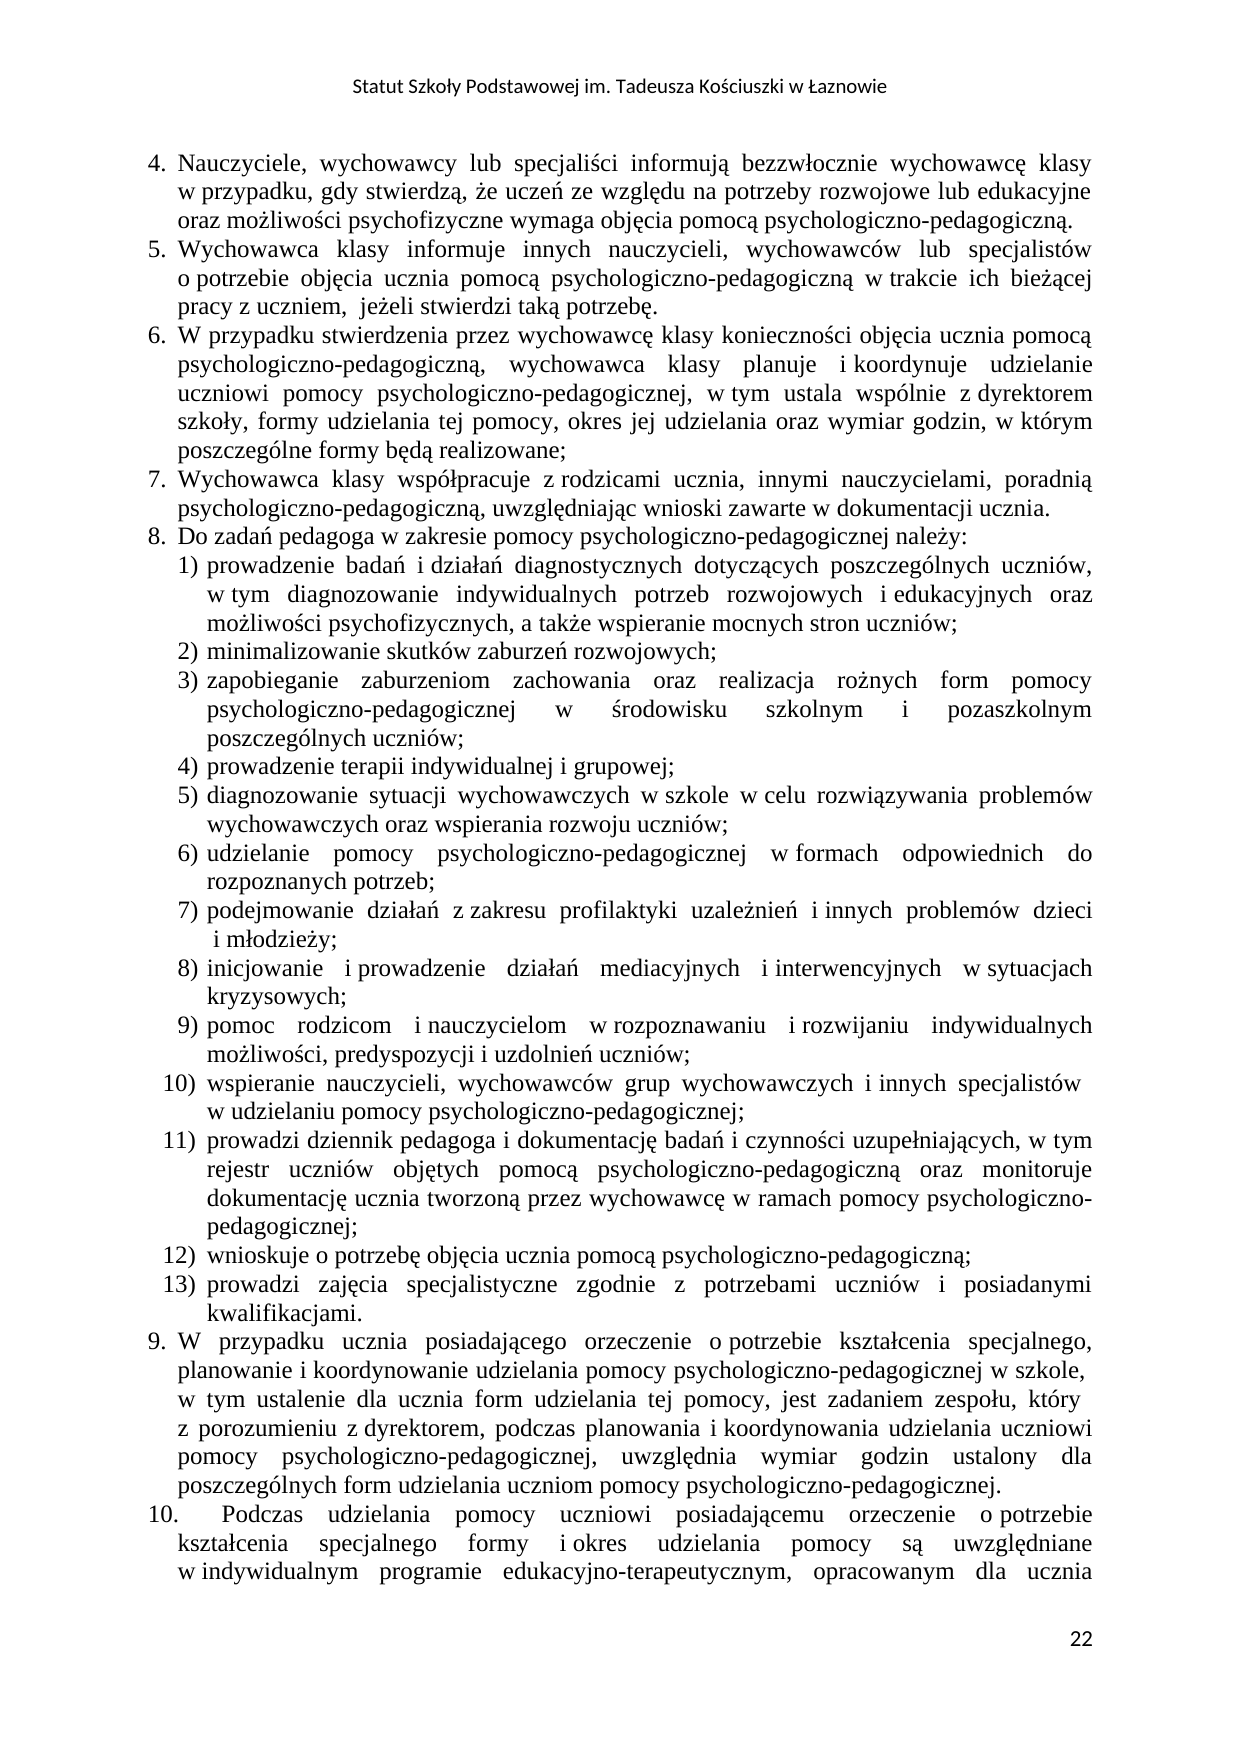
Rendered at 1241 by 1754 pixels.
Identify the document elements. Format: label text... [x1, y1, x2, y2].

list prowadzenie badań i działań diagnostycznych dotyczących poszczególnych uczniów, w tym diagnozowanie indywidualnych potrzeb rozwojowych i edukacyjnych oraz możliwości psychofizycznych, a także wspieranie mocnych stron uczniów; [177, 550, 1093, 636]
list pomoc rodzicom i nauczycielom w rozpoznawaniu i rozwijaniu indywidualnych możliwości, predyspozycji i uzdolnień uczniów; [177, 1010, 1093, 1068]
list wnioskuje o potrzebę objęcia ucznia pomocą psychologiczno-pedagogiczną; [162, 1240, 1093, 1269]
list W przypadku stwierdzenia przez wychowawcę klasy konieczności objęcia ucznia pomocą psychologiczno-pedagogiczną, wychowawca klasy planuje i koordynuje udzielanie uczniowi pomocy psychologiczno-pedagogicznej, w tym ustala wspólnie z dyrektorem szkoły, formy udzielania tej pomocy, okres jej udzielania oraz wymiar godzin, w którym poszczególne formy będą realizowane; [148, 320, 1093, 464]
list Wychowawca klasy współpracuje z rodzicami ucznia, innymi nauczycielami, poradnią psychologiczno-pedagogiczną, uwzględniając wnioski zawarte w dokumentacji ucznia. [148, 464, 1093, 521]
list udzielanie pomocy psychologiczno-pedagogicznej w formach odpowiednich do rozpoznanych potrzeb; [177, 838, 1093, 895]
list Nauczyciele, wychowawcy lub specjaliści informują bezzwłocznie wychowawcę klasy w przypadku, gdy stwierdzą, że uczeń ze względu na potrzeby rozwojowe lub edukacyjne oraz możliwości psychofizyczne wymaga objęcia pomocą psychologiczno-pedagogiczną. [148, 148, 1093, 234]
list zapobieganie zaburzeniom zachowania oraz realizacja rożnych form pomocy psychologiczno-pedagogicznej w środowisku szkolnym i pozaszkolnym poszczególnych uczniów; [177, 665, 1093, 751]
list Do zadań pedagoga w zakresie pomocy psychologiczno-pedagogicznej należy: [148, 521, 1093, 550]
list W przypadku ucznia posiadającego orzeczenie o potrzebie kształcenia specjalnego, planowanie i koordynowanie udzielania pomocy psychologiczno-pedagogicznej w szkole, w tym ustalenie dla ucznia form udzielania tej pomocy, jest zadaniem zespołu, który z porozumieniu z dyrektorem, podczas planowania i koordynowania udzielania uczniowi pomocy psychologiczno-pedagogicznej, uwzględnia wymiar godzin ustalony dla poszczególnych form udzielania uczniom pomocy psychologiczno-pedagogicznej. [148, 1326, 1093, 1499]
list Wychowawca klasy informuje innych nauczycieli, wychowawców lub specjalistów o potrzebie objęcia ucznia pomocą psychologiczno-pedagogiczną w trakcie ich bieżącej pracy z uczniem, jeżeli stwierdzi taką potrzebę. [148, 234, 1093, 320]
list minimalizowanie skutków zaburzeń rozwojowych; [177, 636, 1093, 665]
list diagnozowanie sytuacji wychowawczych w szkole w celu rozwiązywania problemów wychowawczych oraz wspierania rozwoju uczniów; [177, 780, 1093, 838]
list prowadzi dziennik pedagoga i dokumentację badań i czynności uzupełniających, w tym rejestr uczniów objętych pomocą psychologiczno-pedagogiczną oraz monitoruje dokumentację ucznia tworzoną przez wychowawcę w ramach pomocy psychologiczno-pedagogicznej; [162, 1125, 1093, 1240]
list prowadzenie terapii indywidualnej i grupowej; [177, 751, 1093, 780]
list wspieranie nauczycieli, wychowawców grup wychowawczych i innych specjalistów w udzielaniu pomocy psychologiczno-pedagogicznej; [162, 1068, 1093, 1125]
list podejmowanie działań z zakresu profilaktyki uzależnień i innych problemów dzieci i młodzieży; [177, 895, 1093, 953]
list inicjowanie i prowadzenie działań mediacyjnych i interwencyjnych w sytuacjach kryzysowych; [177, 953, 1093, 1010]
list prowadzi zajęcia specjalistyczne zgodnie z potrzebami uczniów i posiadanymi kwalifikacjami. [162, 1269, 1093, 1326]
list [148, 1499, 1093, 1585]
